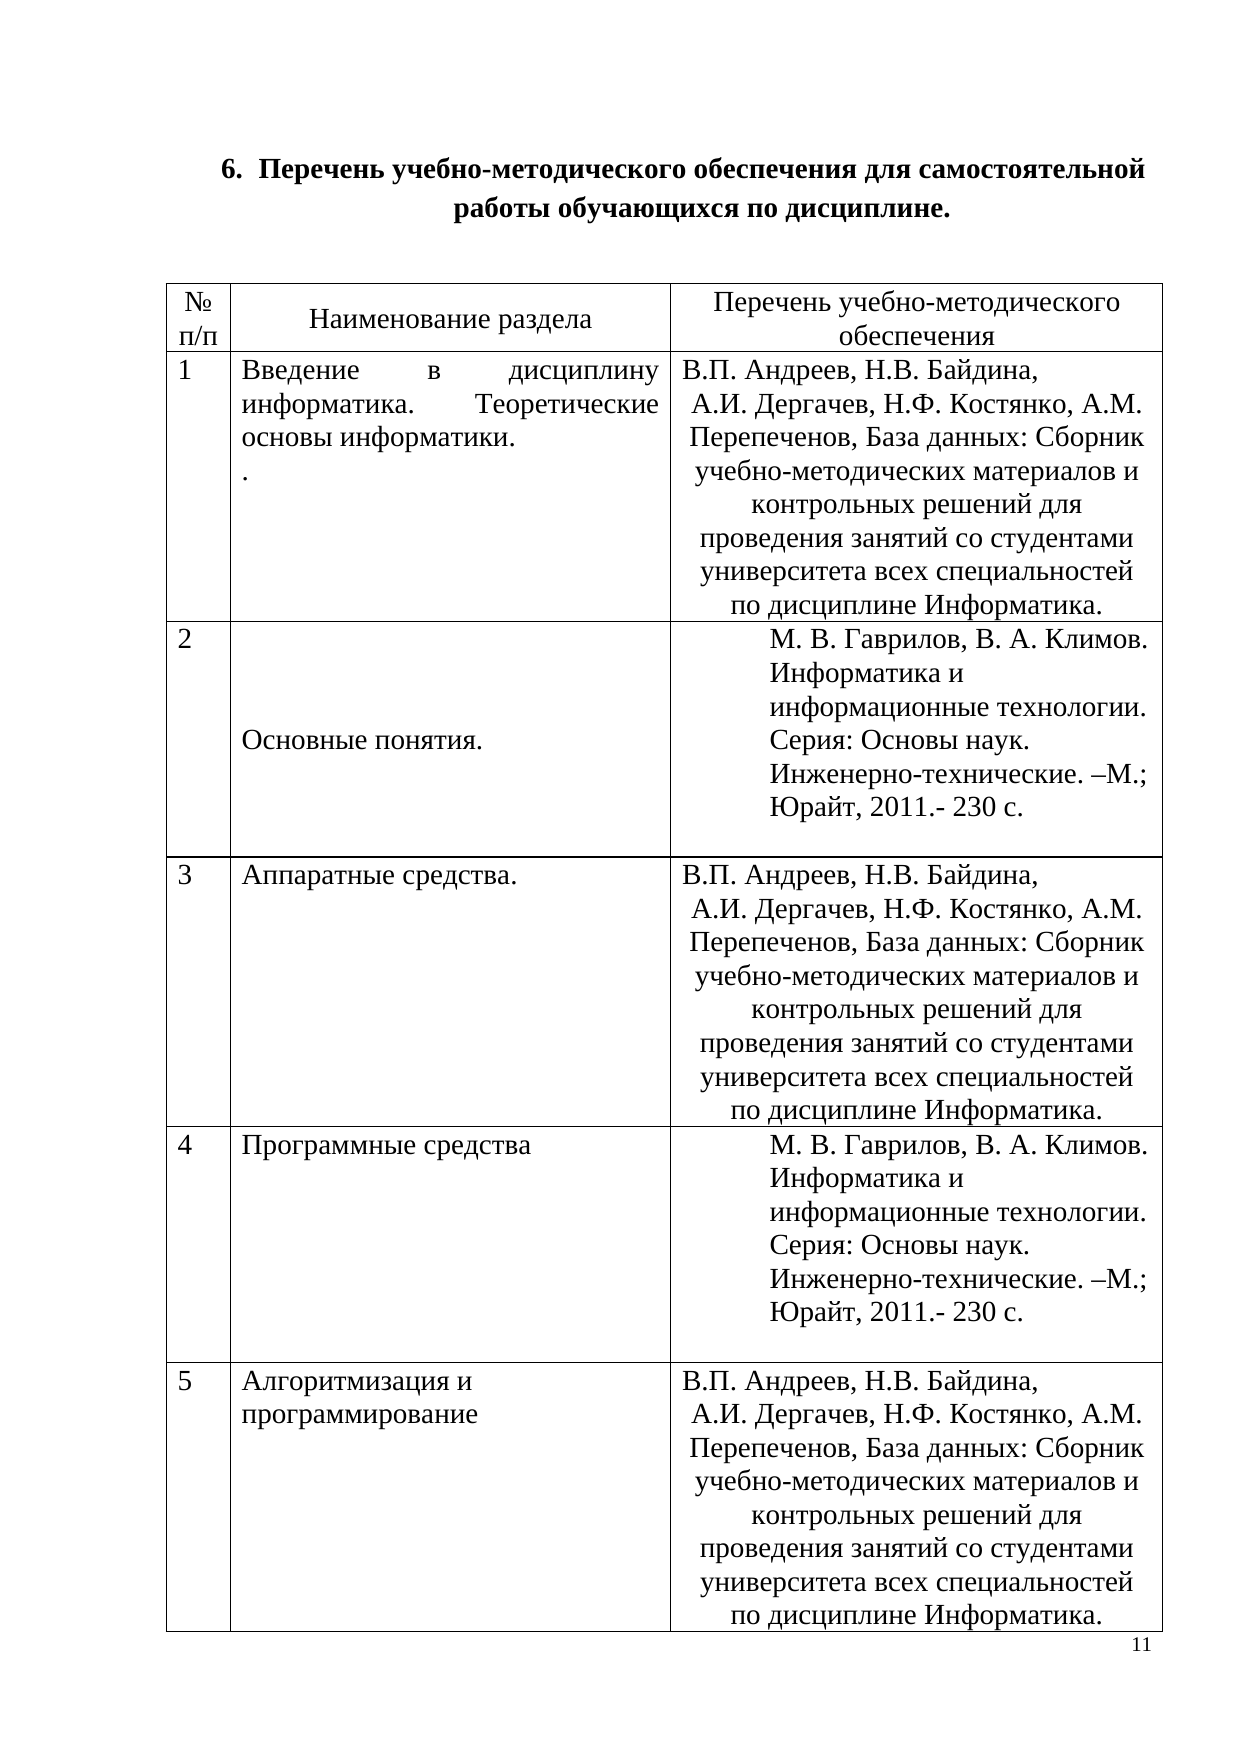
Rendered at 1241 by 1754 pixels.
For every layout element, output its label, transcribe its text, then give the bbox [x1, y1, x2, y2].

table_cell 5 [167, 1363, 230, 1631]
table_cell 4 [167, 1127, 230, 1362]
table_cell 3 [167, 858, 230, 1126]
table_cell Введение в дисциплину информатика. Теоретические основы информатики. . [231, 352, 670, 621]
table_cell 2 [167, 622, 230, 856]
table_cell М. В. Гаврилов, В. А. Климов. Информатика и информационные технологии. Серия: Основы наук. Инженерно-технические. –М.; Юрайт, 2011.- 230 с. [671, 622, 1162, 856]
table_header № п/п [167, 284, 230, 351]
table_cell Основные понятия. [231, 622, 670, 856]
table_header Перечень учебно-методического обеспечения [671, 284, 1162, 351]
list Перечень учебно-методического обеспечения для самостоятельной работы обучающихся по дисциплине. [215, 152, 1152, 224]
table_cell Программные средства [231, 1127, 670, 1362]
table_cell Аппаратные средства. [231, 858, 670, 1126]
table_header Наименование раздела [231, 284, 670, 351]
table_cell 1 [167, 352, 230, 621]
table_cell М. В. Гаврилов, В. А. Климов. Информатика и информационные технологии. Серия: Основы наук. Инженерно-технические. –М.; Юрайт, 2011.- 230 с. [671, 1127, 1162, 1362]
table_cell Алгоритмизация и программирование [231, 1363, 670, 1631]
